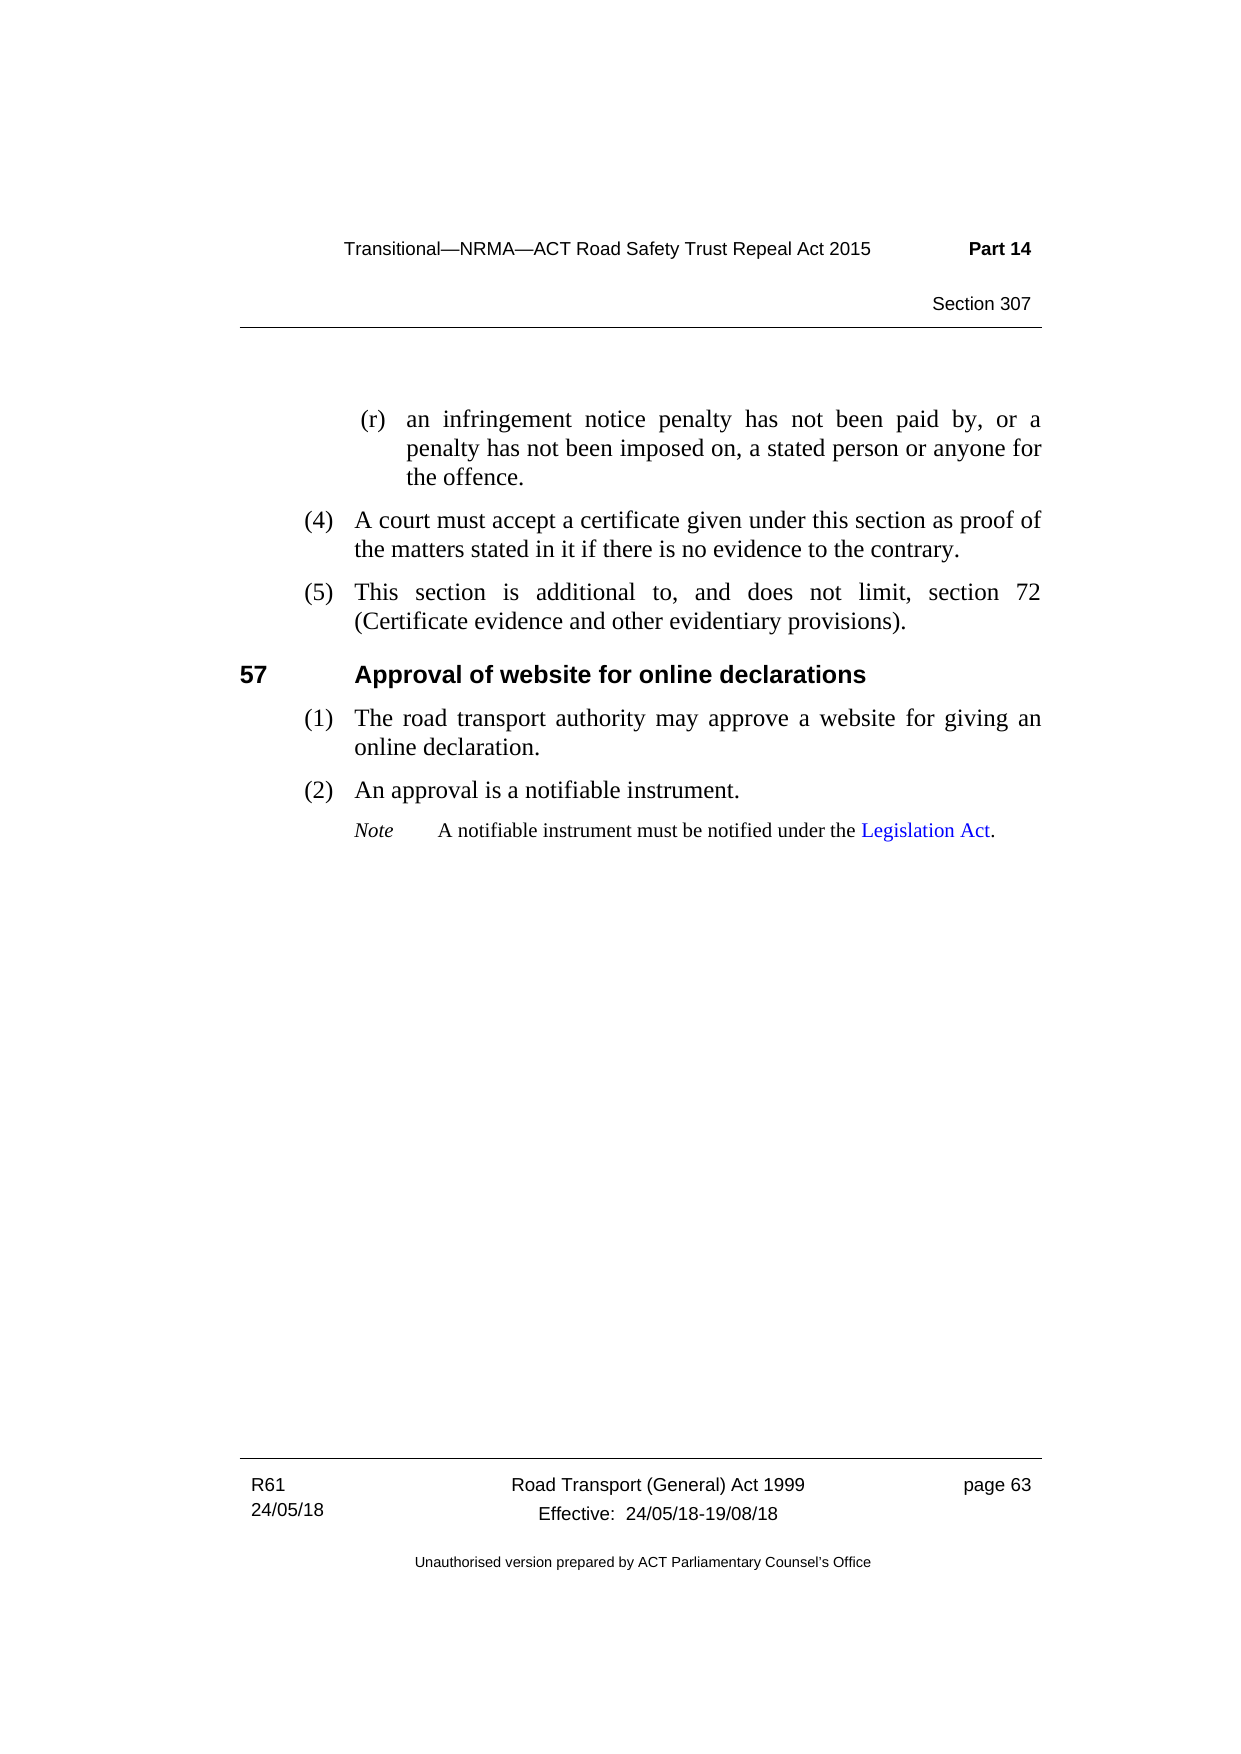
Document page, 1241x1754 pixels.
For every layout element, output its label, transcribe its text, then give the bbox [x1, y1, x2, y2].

text 57 Approval of website for online declarations [239, 659, 1042, 688]
text (2) An approval is a notifiable instrument. [239, 775, 1042, 804]
text (5) This section is additional to, and does not limit, section 72 (Certificate evidence and other evidentiary provisions). [239, 577, 1042, 634]
text (1) The road transport authority may approve a website for giving an online declaration. [239, 703, 1042, 760]
text (4) A court must accept a certificate given under this section as proof of the matters stated in it if there is no evidence to the contrary. [239, 505, 1042, 562]
text (r) an infringement notice penalty has not been paid by, or a penalty has not been imposed on, a stated person or anyone for the offence. [239, 404, 1042, 490]
text Note A notifiable instrument must be notified under the Legislation Act. [354, 818, 1042, 842]
